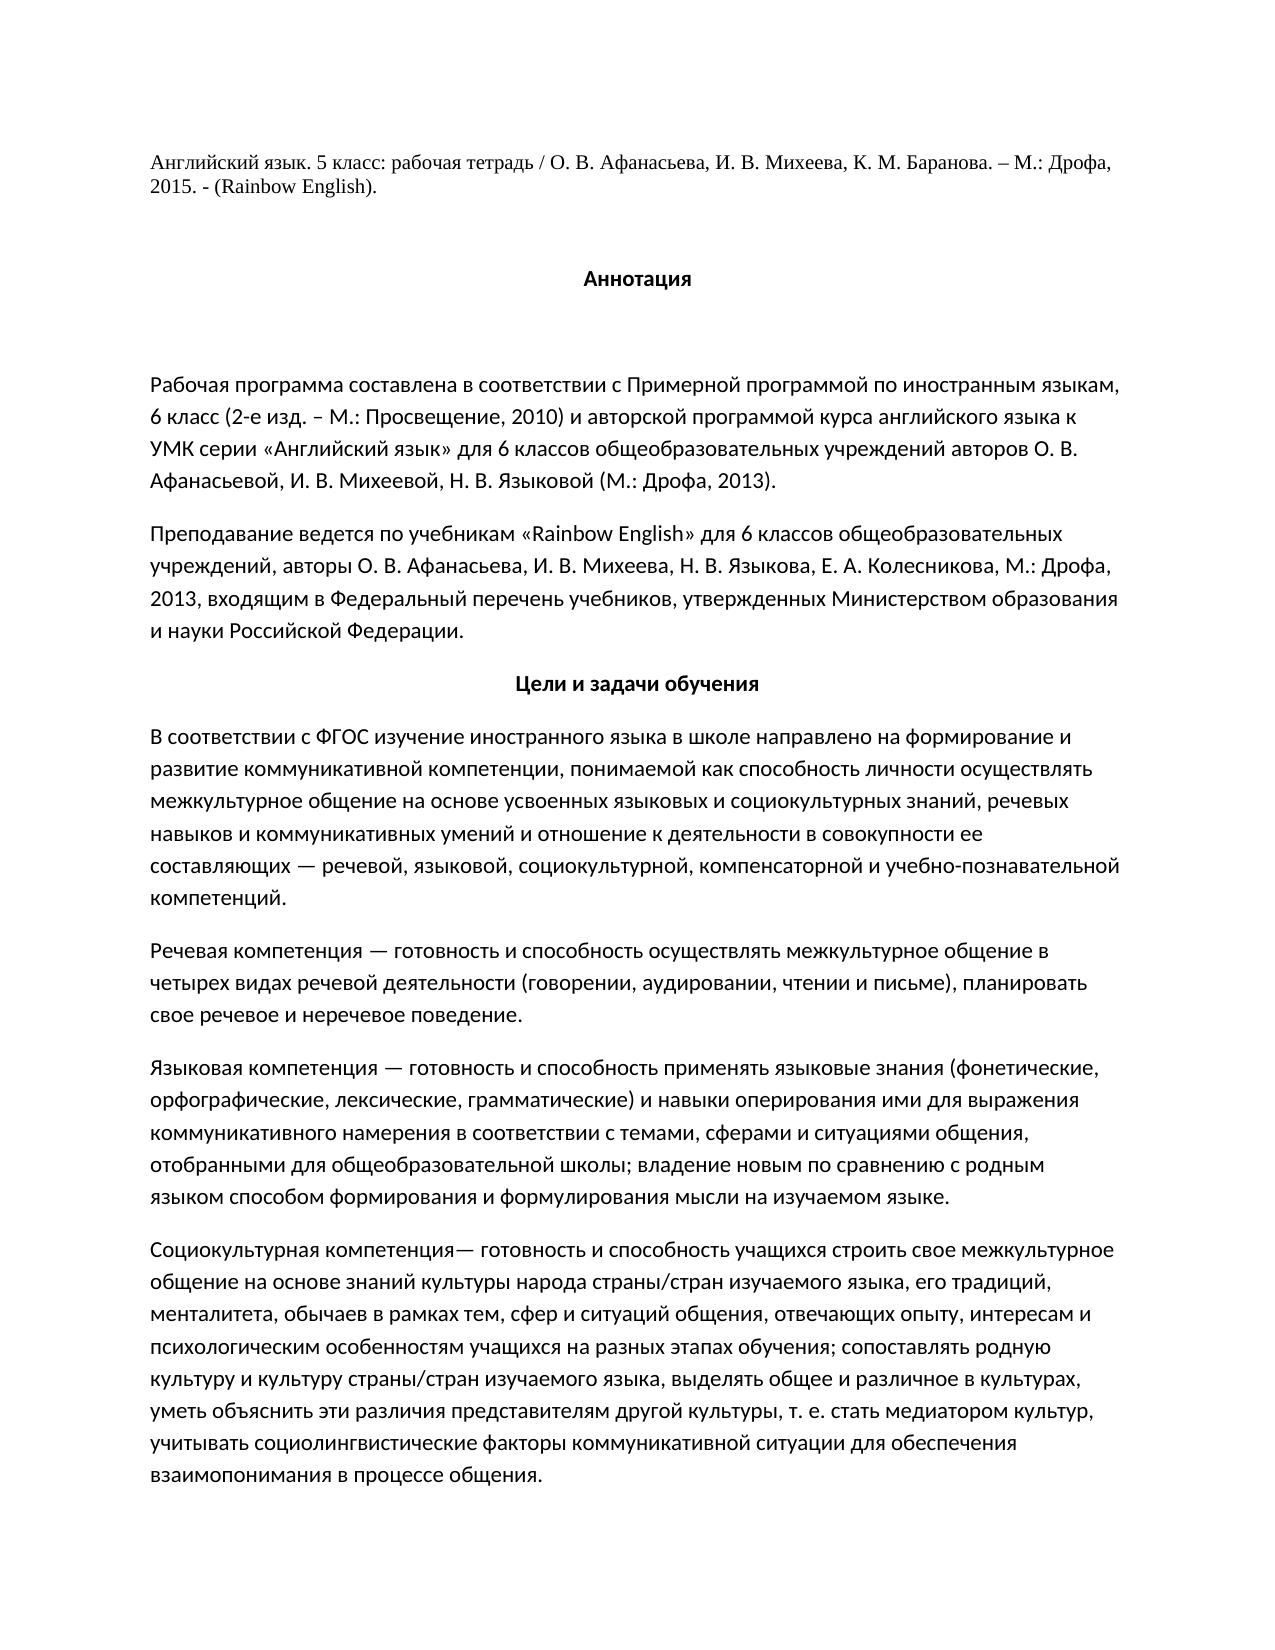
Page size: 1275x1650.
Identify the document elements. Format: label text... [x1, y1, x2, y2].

text Английский язык. 5 класс: рабочая тетрадь / О. В. Афанасьева, И. В. Михеева, К. М. Баранова. – М.: Дрофа, 2015. - (Rainbow English). [377, 150, 1125, 198]
text Цели и задачи обучения [150, 669, 1125, 697]
text Социокультурная компетенция— готовность и способность учащихся строить свое межкультурное общение на основе знаний культуры народа страны/стран изучаемого языка, его традиций, менталитета, обычаев в рамках тем, сфер и ситуаций общения, отвечающих опыту, интересам и психологическим особенностям учащихся на разных этапах обучения; сопоставлять родную культуру и культуру страны/стран изучаемого языка, выделять общее и различное в культурах, уметь объяснить эти различия представителям другой культуры, т. е. стать медиатором культур, учитывать социолингвистические факторы коммуникативной ситуации для обеспечения взаимопонимания в процессе общения. [150, 1235, 1125, 1488]
text Речевая компетенция — готовность и способность осуществлять межкультурное общение в четырех видах речевой деятельности (говорении, аудировании, чтении и письме), планировать свое речевое и неречевое поведение. [150, 936, 1125, 1028]
text Языковая компетенция — готовность и способность применять языковые знания (фонетические, орфографические, лексические, грамматические) и навыки оперирования ими для выражения коммуникативного намерения в соответствии с темами, сферами и ситуациями общения, отобранными для общеобразовательной школы; владение новым по сравнению с родным языком способом формирования и формулирования мысли на изучаемом языке. [150, 1053, 1125, 1210]
text Рабочая программа составлена в соответствии с Примерной программой по иностранным языкам, 6 класс (2-е изд. – М.: Просвещение, 2010) и авторской программой курса английского языка к УМК серии «Английский язык» для 6 классов общеобразовательных учреждений авторов О. В. Афанасьевой, И. В. Михеевой, Н. В. Языковой (М.: Дрофа, 2013). [150, 370, 1125, 494]
text Преподавание ведется по учебникам «Rainbow English» для 6 классов общеобразовательных учреждений, авторы О. В. Афанасьева, И. В. Михеева, Н. В. Языкова, Е. А. Колесникова, М.: Дрофа, 2013, входящим в Федеральный перечень учебников, утвержденных Министерством образования и науки Российской Федерации. [150, 519, 1125, 644]
text Аннотация [150, 264, 1125, 292]
text В соответствии с ФГОС изучение иностранного языка в школе направлено на формирование и развитие коммуникативной компетенции, понимаемой как способность личности осуществлять межкультурное общение на основе усвоенных языковых и социокультурных знаний, речевых навыков и коммуникативных умений и отношение к деятельности в совокупности ее составляющих — речевой, языковой, социокультурной, компенсаторной и учебно-познавательной компетенций. [150, 722, 1125, 911]
